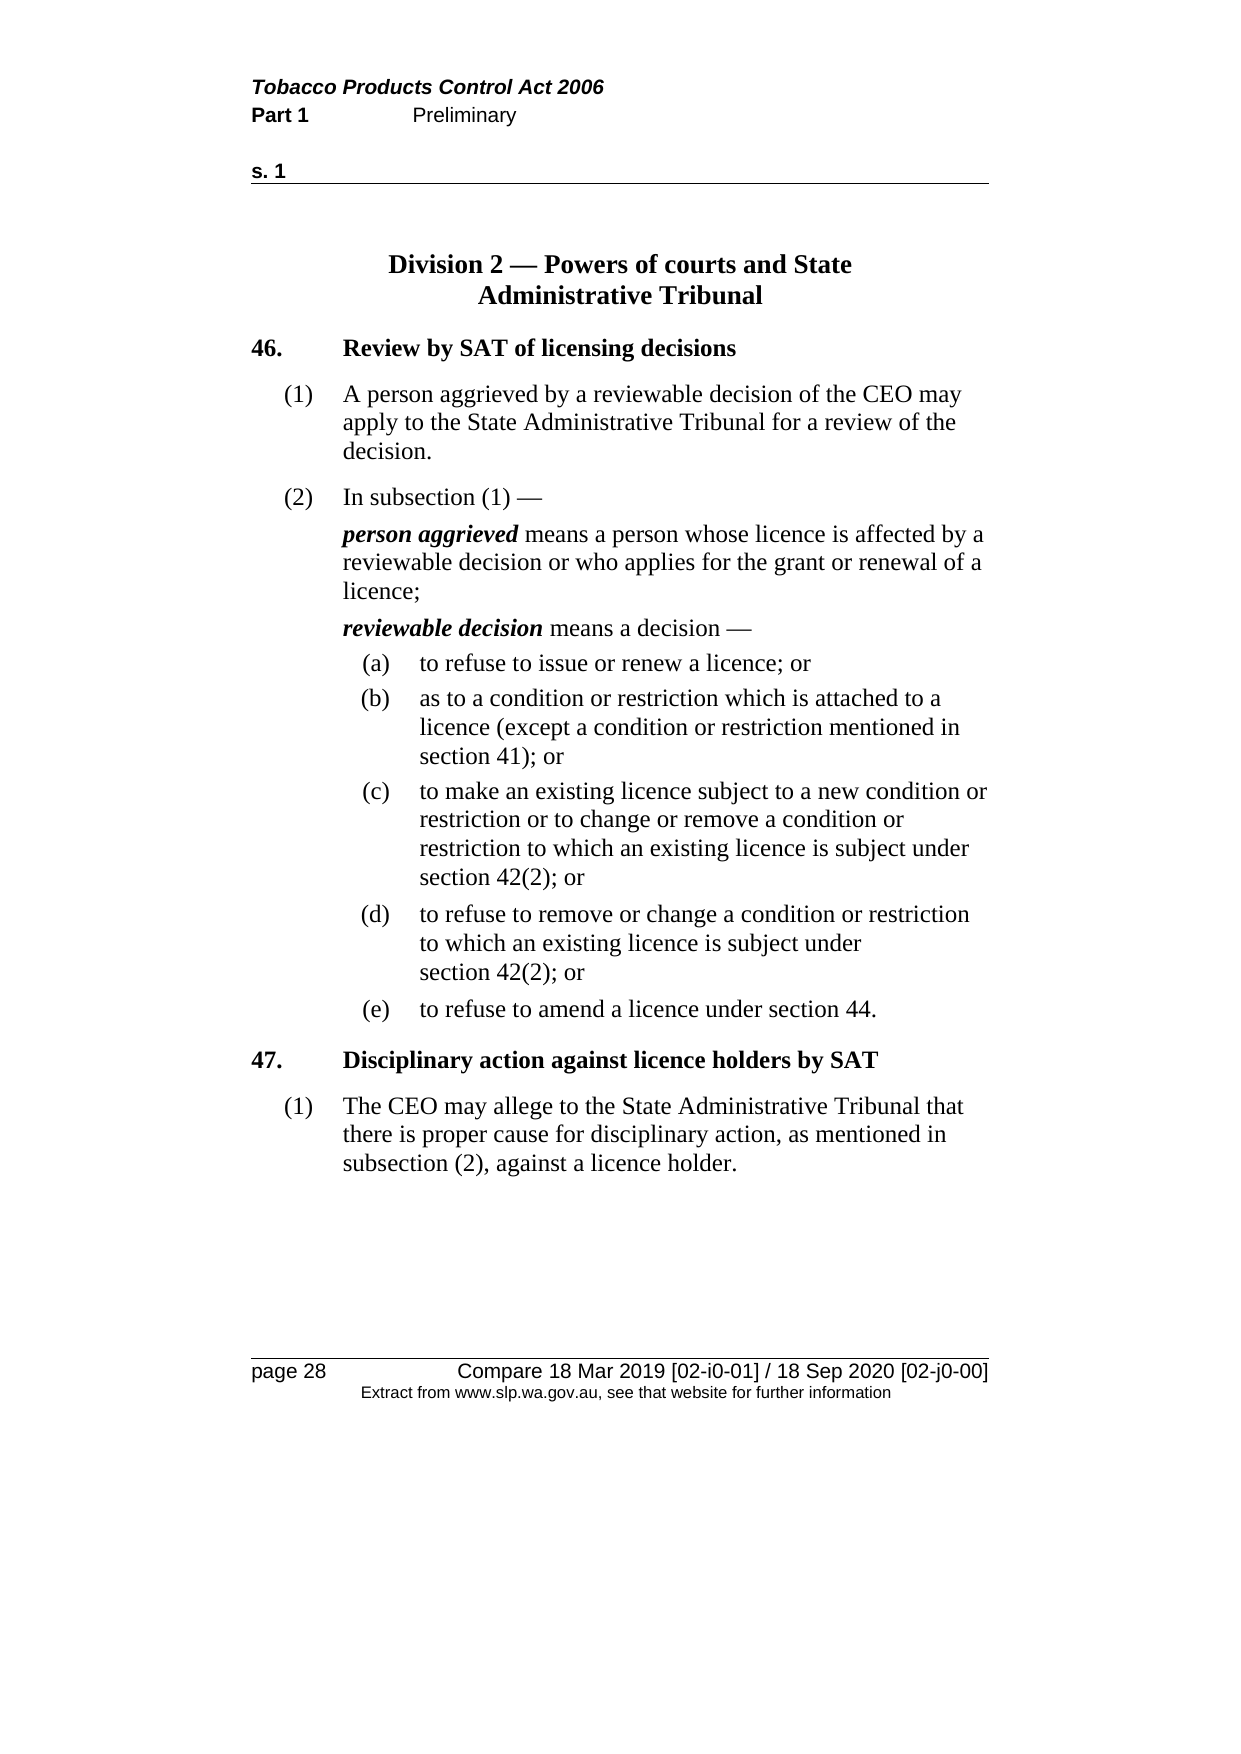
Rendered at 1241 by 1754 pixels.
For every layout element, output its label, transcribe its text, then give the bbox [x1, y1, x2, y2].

text (a) to refuse to issue or renew a licence; or [251, 648, 989, 677]
text (1) A person aggrieved by a reviewable decision of the CEO may apply to the State Administrative Tribunal for a review of the decision. [251, 379, 989, 465]
text reviewable decision means a decision — [251, 613, 989, 642]
text person aggrieved means a person whose licence is affected by a reviewable decision or who applies for the grant or renewal of a licence; [251, 519, 989, 605]
text (c) to make an existing licence subject to a new condition or restriction or to change or remove a condition or restriction to which an existing licence is subject under section 42(2); or [251, 776, 989, 891]
text (b) as to a condition or restriction which is attached to a licence (except a condition or restriction mentioned in section 41); or [251, 683, 989, 769]
subtitle 46. Review by SAT of licensing decisions [251, 333, 989, 362]
subtitle 47. Disciplinary action against licence holders by SAT [251, 1045, 989, 1074]
text (e) to refuse to amend a licence under section 44. [251, 994, 989, 1022]
text (2) In subsection (1) — [251, 482, 989, 510]
text (1) The CEO may allege to the State Administrative Tribunal that there is proper cause for disciplinary action, as mentioned in subsection (2), against a licence holder. [251, 1091, 989, 1177]
text (d) to refuse to remove or change a condition or restriction to which an existing licence is subject under section 42(2); or [251, 899, 989, 985]
subtitle Division 2 — Powers of courts and State Administrative Tribunal [251, 248, 989, 310]
